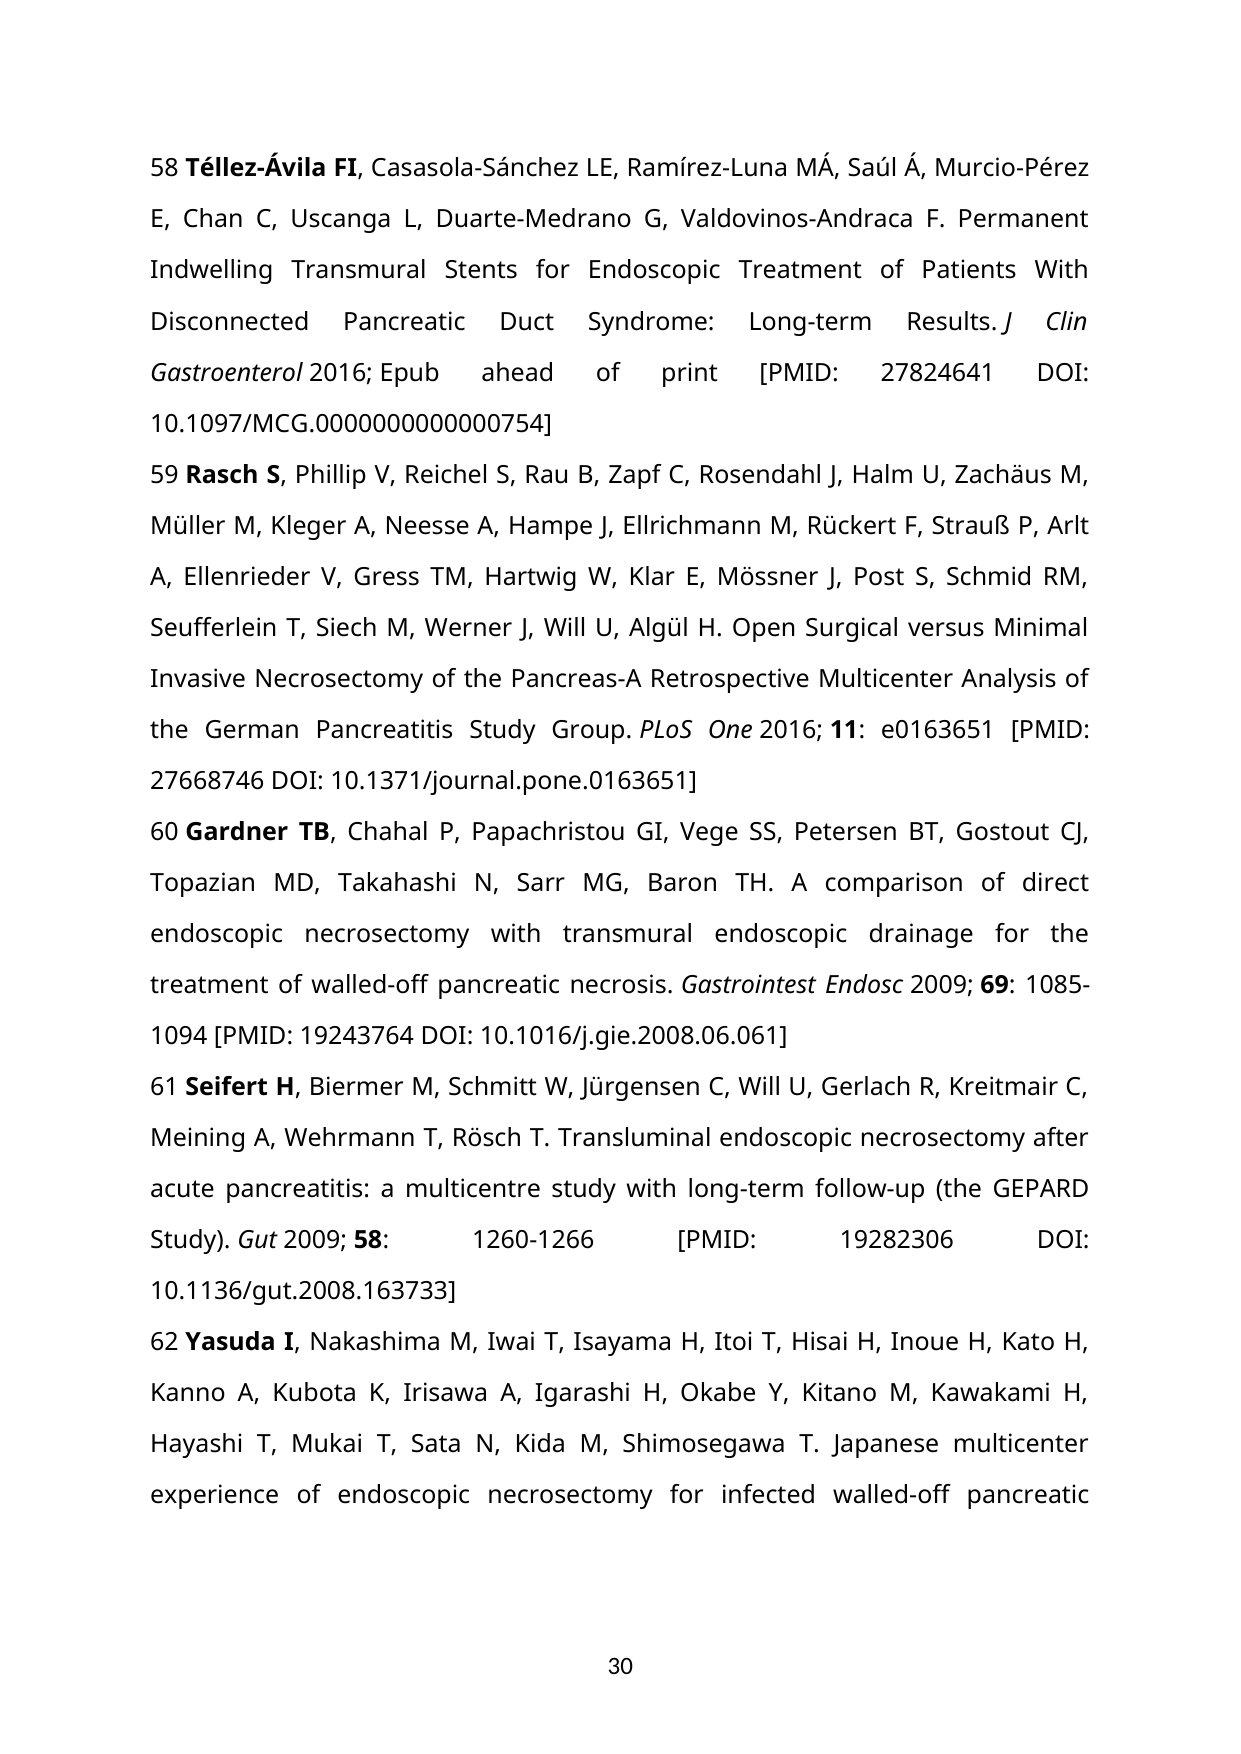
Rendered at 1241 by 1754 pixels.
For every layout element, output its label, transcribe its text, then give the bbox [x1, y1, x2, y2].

text 61 Seifert H, Biermer M, Schmitt W, Jürgensen C, Will U, Gerlach R, Kreitmair C, Meining A, Wehrmann T, Rösch T. Transluminal endoscopic necrosectomy after acute pancreatitis: a multicentre study with long-term follow-up (the GEPARD Study). Gut 2009; 58: 1260-1266 [PMID: 19282306 DOI: 10.1136/gut.2008.163733] [150, 1069, 1090, 1307]
text 59 Rasch S, Phillip V, Reichel S, Rau B, Zapf C, Rosendahl J, Halm U, Zachäus M, Müller M, Kleger A, Neesse A, Hampe J, Ellrichmann M, Rückert F, Strauß P, Arlt A, Ellenrieder V, Gress TM, Hartwig W, Klar E, Mössner J, Post S, Schmid RM, Seufferlein T, Siech M, Werner J, Will U, Algül H. Open Surgical versus Minimal Invasive Necrosectomy of the Pancreas-A Retrospective Multicenter Analysis of the German Pancreatitis Study Group. PLoS One 2016; 11: e0163651 [PMID: 27668746 DOI: 10.1371/journal.pone.0163651] [150, 456, 1090, 797]
text 60 Gardner TB, Chahal P, Papachristou GI, Vege SS, Petersen BT, Gostout CJ, Topazian MD, Takahashi N, Sarr MG, Baron TH. A comparison of direct endoscopic necrosectomy with transmural endoscopic drainage for the treatment of walled-off pancreatic necrosis. Gastrointest Endosc 2009; 69: 1085-1094 [PMID: 19243764 DOI: 10.1016/j.gie.2008.06.061] [150, 813, 1090, 1052]
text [150, 1324, 1090, 1511]
text 58 Téllez-Ávila FI, Casasola-Sánchez LE, Ramírez-Luna MÁ, Saúl Á, Murcio-Pérez E, Chan C, Uscanga L, Duarte-Medrano G, Valdovinos-Andraca F. Permanent Indwelling Transmural Stents for Endoscopic Treatment of Patients With Disconnected Pancreatic Duct Syndrome: Long-term Results. J Clin Gastroenterol 2016; Epub ahead of print [PMID: 27824641 DOI: 10.1097/MCG.0000000000000754] [150, 150, 1090, 439]
